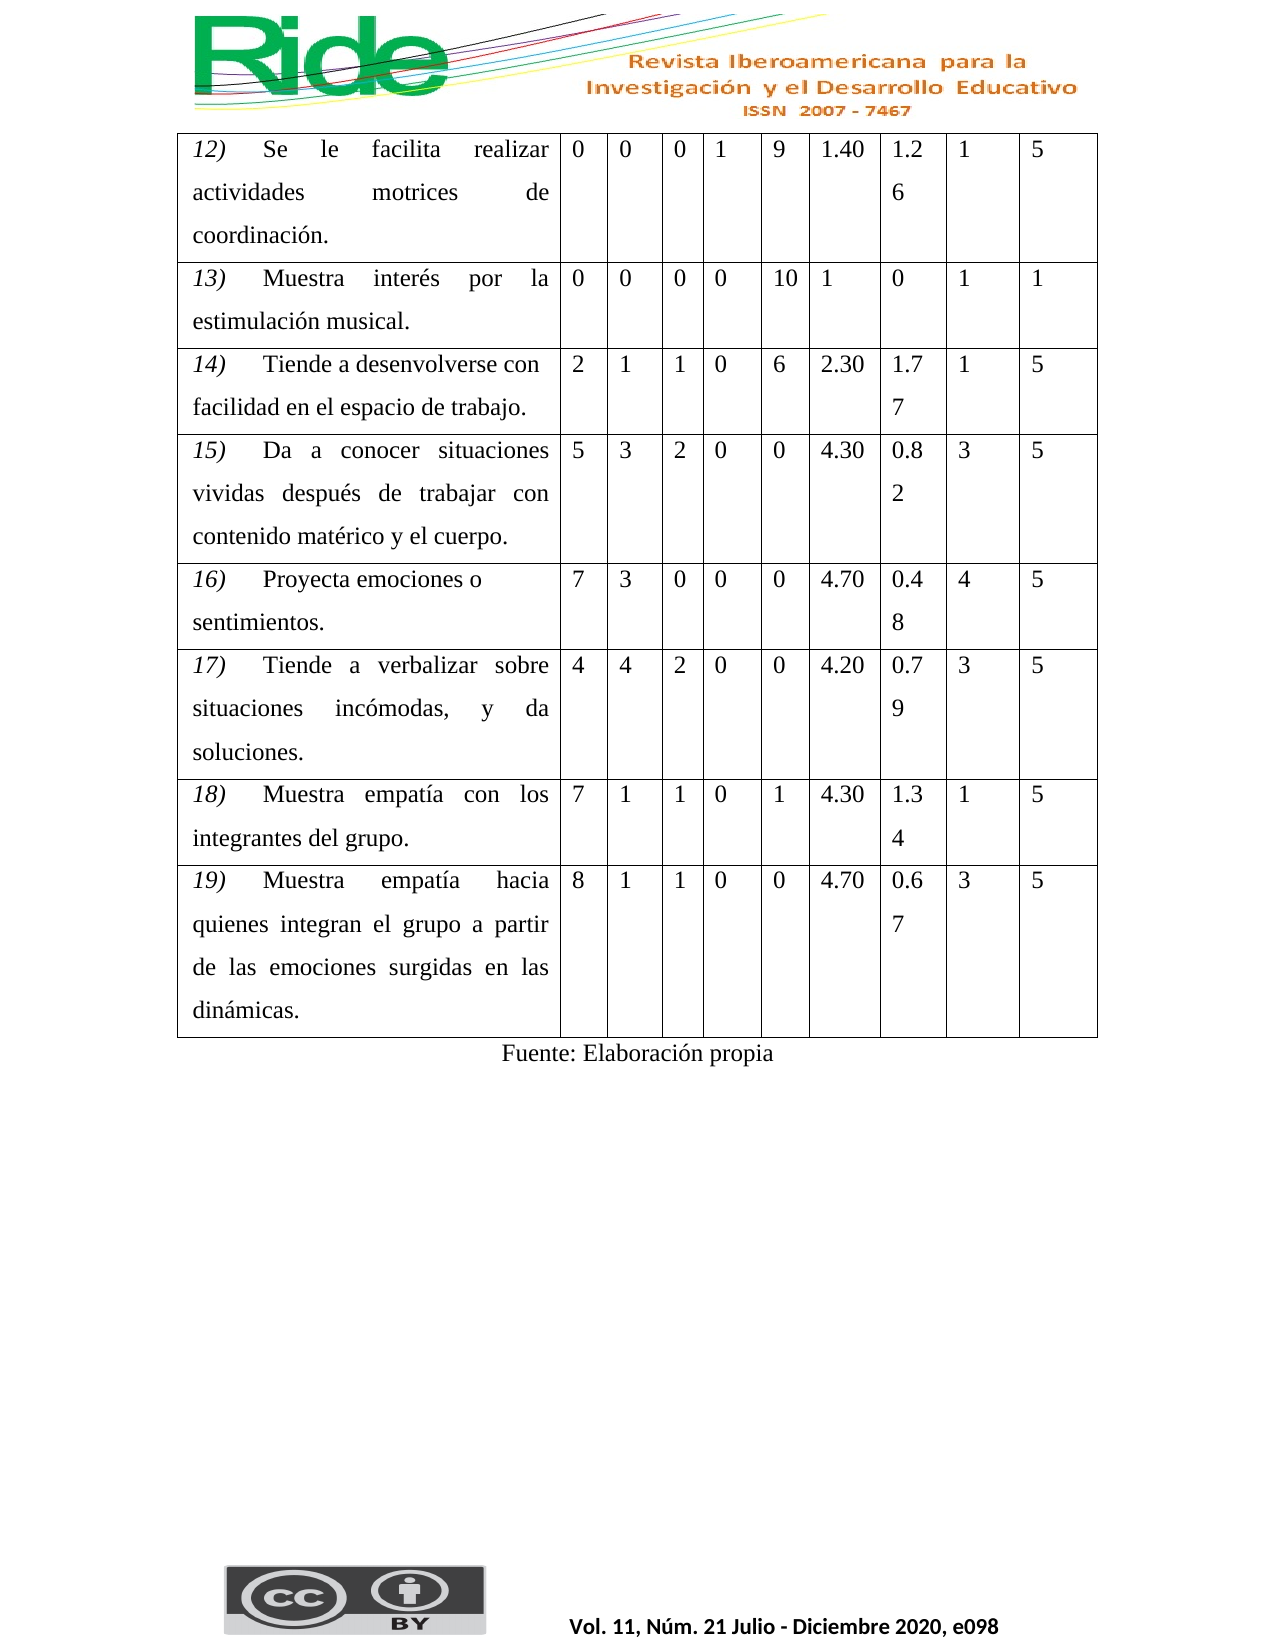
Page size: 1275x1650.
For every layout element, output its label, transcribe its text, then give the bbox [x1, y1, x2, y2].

table_cell 3 [608, 435, 662, 563]
table_cell 4.30 [810, 435, 880, 563]
table_cell 4.20 [810, 650, 880, 778]
table_cell 0.48 [881, 564, 946, 649]
table_cell 3 [947, 435, 1019, 563]
table_cell 0 [704, 349, 761, 434]
table_cell 0 [881, 263, 946, 348]
table_cell 1 [947, 263, 1019, 348]
text Fuente: Elaboración propia [177, 1038, 1098, 1067]
table_cell 0 [762, 435, 809, 563]
table_cell 5 [1020, 780, 1097, 864]
table_cell 1.34 [881, 780, 946, 864]
table_cell 1 [1020, 263, 1097, 348]
table_cell 0 [608, 263, 662, 348]
table_cell 5 [1020, 349, 1097, 434]
table_cell Da a conocer situaciones vividas después de trabajar con contenido matérico y el cuerpo. [178, 435, 560, 563]
table_cell 0 [762, 866, 809, 1037]
table_cell 1 [762, 780, 809, 864]
table_cell 3 [608, 564, 662, 649]
table_cell Muestra empatía hacia quienes integran el grupo a partir de las emociones surgidas en las dinámicas. [178, 866, 560, 1037]
table_cell 3 [947, 866, 1019, 1037]
table_cell 8 [561, 866, 607, 1037]
table_cell 1 [663, 780, 703, 864]
table_cell 0 [762, 564, 809, 649]
table_cell 1 [663, 349, 703, 434]
table_cell Se le facilita realizar actividades motrices de coordinación. [178, 134, 560, 262]
table_cell 1 [608, 349, 662, 434]
table_cell 1 [608, 866, 662, 1037]
table_cell 0 [704, 263, 761, 348]
table_cell 1 [704, 134, 761, 262]
table_cell Proyecta emociones o sentimientos. [178, 564, 560, 649]
table_cell 5 [1020, 435, 1097, 563]
table_cell 0 [561, 134, 607, 262]
table_cell 1 [947, 134, 1019, 262]
table_cell 0 [561, 263, 607, 348]
table_cell 0 [704, 650, 761, 778]
table_cell 0 [762, 650, 809, 778]
table_cell 5 [1020, 564, 1097, 649]
table_cell 5 [1020, 134, 1097, 262]
table_cell 0 [663, 564, 703, 649]
table_cell 0 [704, 866, 761, 1037]
table_cell 0 [704, 435, 761, 563]
table_cell Tiende a desenvolverse con facilidad en el espacio de trabajo. [178, 349, 560, 434]
table_cell 10 [762, 263, 809, 348]
table_cell 2.30 [810, 349, 880, 434]
table_cell 5 [1020, 866, 1097, 1037]
table_cell 0 [663, 263, 703, 348]
table_cell Muestra empatía con los integrantes del grupo. [178, 780, 560, 864]
table_cell 7 [561, 780, 607, 864]
table_cell 1.26 [881, 134, 946, 262]
table_cell 0 [704, 564, 761, 649]
table_cell 4.70 [810, 866, 880, 1037]
table_cell 0.79 [881, 650, 946, 778]
table_cell 4.30 [810, 780, 880, 864]
table_cell Muestra interés por la estimulación musical. [178, 263, 560, 348]
table_cell 4 [947, 564, 1019, 649]
table_cell 1 [810, 263, 880, 348]
table_cell 1 [947, 780, 1019, 864]
table_cell 1 [608, 780, 662, 864]
table_cell 2 [663, 435, 703, 563]
table_cell 0 [663, 134, 703, 262]
table_cell 0.67 [881, 866, 946, 1037]
table_cell 1 [663, 866, 703, 1037]
table_cell 4 [561, 650, 607, 778]
table_cell 0.82 [881, 435, 946, 563]
table_cell 0 [704, 780, 761, 864]
table_cell 1.77 [881, 349, 946, 434]
table_cell 2 [663, 650, 703, 778]
table_cell 6 [762, 349, 809, 434]
table_cell 2 [561, 349, 607, 434]
table_cell 5 [1020, 650, 1097, 778]
table_cell 3 [947, 650, 1019, 778]
picture [223, 1565, 487, 1635]
table_cell 9 [762, 134, 809, 262]
table_cell 5 [561, 435, 607, 563]
table_cell Tiende a verbalizar sobre situaciones incómodas, y da soluciones. [178, 650, 560, 778]
table_cell 1 [947, 349, 1019, 434]
table_cell 4.70 [810, 564, 880, 649]
table_cell 7 [561, 564, 607, 649]
picture [194, 14, 1081, 119]
table_cell 1.40 [810, 134, 880, 262]
table_cell 4 [608, 650, 662, 778]
table_cell 0 [608, 134, 662, 262]
